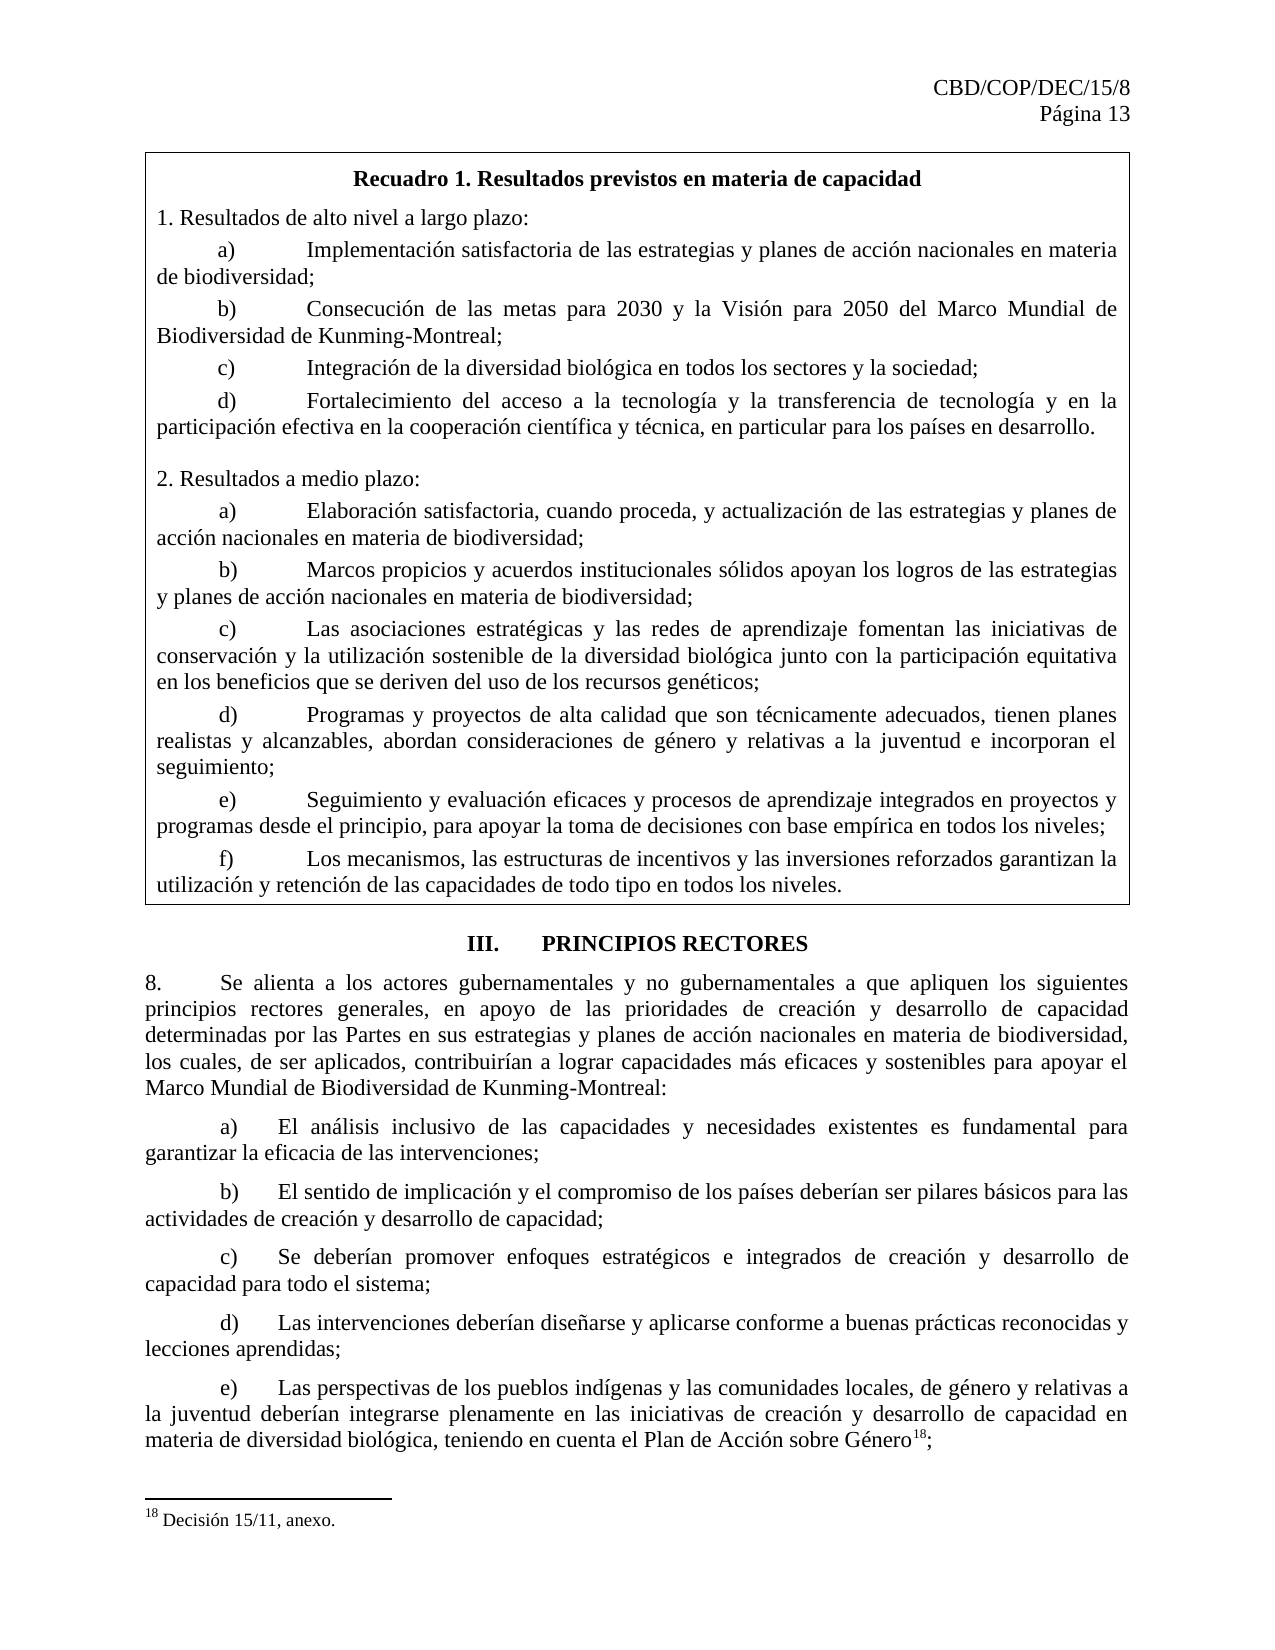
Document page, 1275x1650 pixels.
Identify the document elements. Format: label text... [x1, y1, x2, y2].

text III. PRINCIPIOS RECTORES [145, 930, 1130, 956]
text e) Las perspectivas de los pueblos indígenas y las comunidades locales, de género y relativas a la juventud deberían integrarse plenamente en las iniciativas de creación y desarrollo de capacidad en materia de diversidad biológica, teniendo en cuenta el Plan de Acción sobre Género; [145, 1374, 1130, 1453]
table_header Recuadro 1. Resultados previstos en materia de capacidad 1. Resultados de alto nivel a largo plazo: Implementación satisfactoria de las estrategias y planes de acción nacionales en materia de biodiversidad; Consecución de las metas para 2030 y la Visión para 2050 del Marco Mundial de Biodiversidad de Kunming-Montreal; Integración de la diversidad biológica en todos los sectores y la sociedad; Fortalecimiento del acceso a la tecnología y la transferencia de tecnología y en la participación efectiva en la cooperación científica y técnica, en particular para los países en desarrollo. 2. Resultados a medio plazo: Elaboración satisfactoria, cuando proceda, y actualización de las estrategias y planes de acción nacionales en materia de biodiversidad; Marcos propicios y acuerdos institucionales sólidos apoyan los logros de las estrategias y planes de acción nacionales en materia de biodiversidad; Las asociaciones estratégicas y las redes de aprendizaje fomentan las iniciativas de conservación y la utilización sostenible de la diversidad biológica junto con la participación equitativa en los beneficios que se deriven del uso de los recursos genéticos; Programas y proyectos de alta calidad que son técnicamente adecuados, tienen planes realistas y alcanzables, abordan consideraciones de género y relativas a la juventud e incorporan el seguimiento; Seguimiento y evaluación eficaces y procesos de aprendizaje integrados en proyectos y programas desde el principio, para apoyar la toma de decisiones con base empírica en todos los niveles; Los mecanismos, las estructuras de incentivos y las inversiones reforzados garantizan la utilización y retención de las capacidades de todo tipo en todos los niveles. [146, 153, 1129, 904]
text c) Se deberían promover enfoques estratégicos e integrados de creación y desarrollo de capacidad para todo el sistema; [145, 1243, 1130, 1296]
text b) El sentido de implicación y el compromiso de los países deberían ser pilares básicos para las actividades de creación y desarrollo de capacidad; [145, 1178, 1130, 1231]
text a) El análisis inclusivo de las capacidades y necesidades existentes es fundamental para garantizar la eficacia de las intervenciones; [145, 1113, 1130, 1166]
text d) Las intervenciones deberían diseñarse y aplicarse conforme a buenas prácticas reconocidas y lecciones aprendidas; [145, 1309, 1130, 1361]
list 8. Se alienta a los actores gubernamentales y no gubernamentales a que apliquen los siguientes principios rectores generales, en apoyo de las prioridades de creación y desarrollo de capacidad determinadas por las Partes en sus estrategias y planes de acción nacionales en materia de biodiversidad, los cuales, de ser aplicados, contribuirían a lograr capacidades más eficaces y sostenibles para apoyar el Marco Mundial de Biodiversidad de Kunming-Montreal: [145, 969, 1130, 1101]
